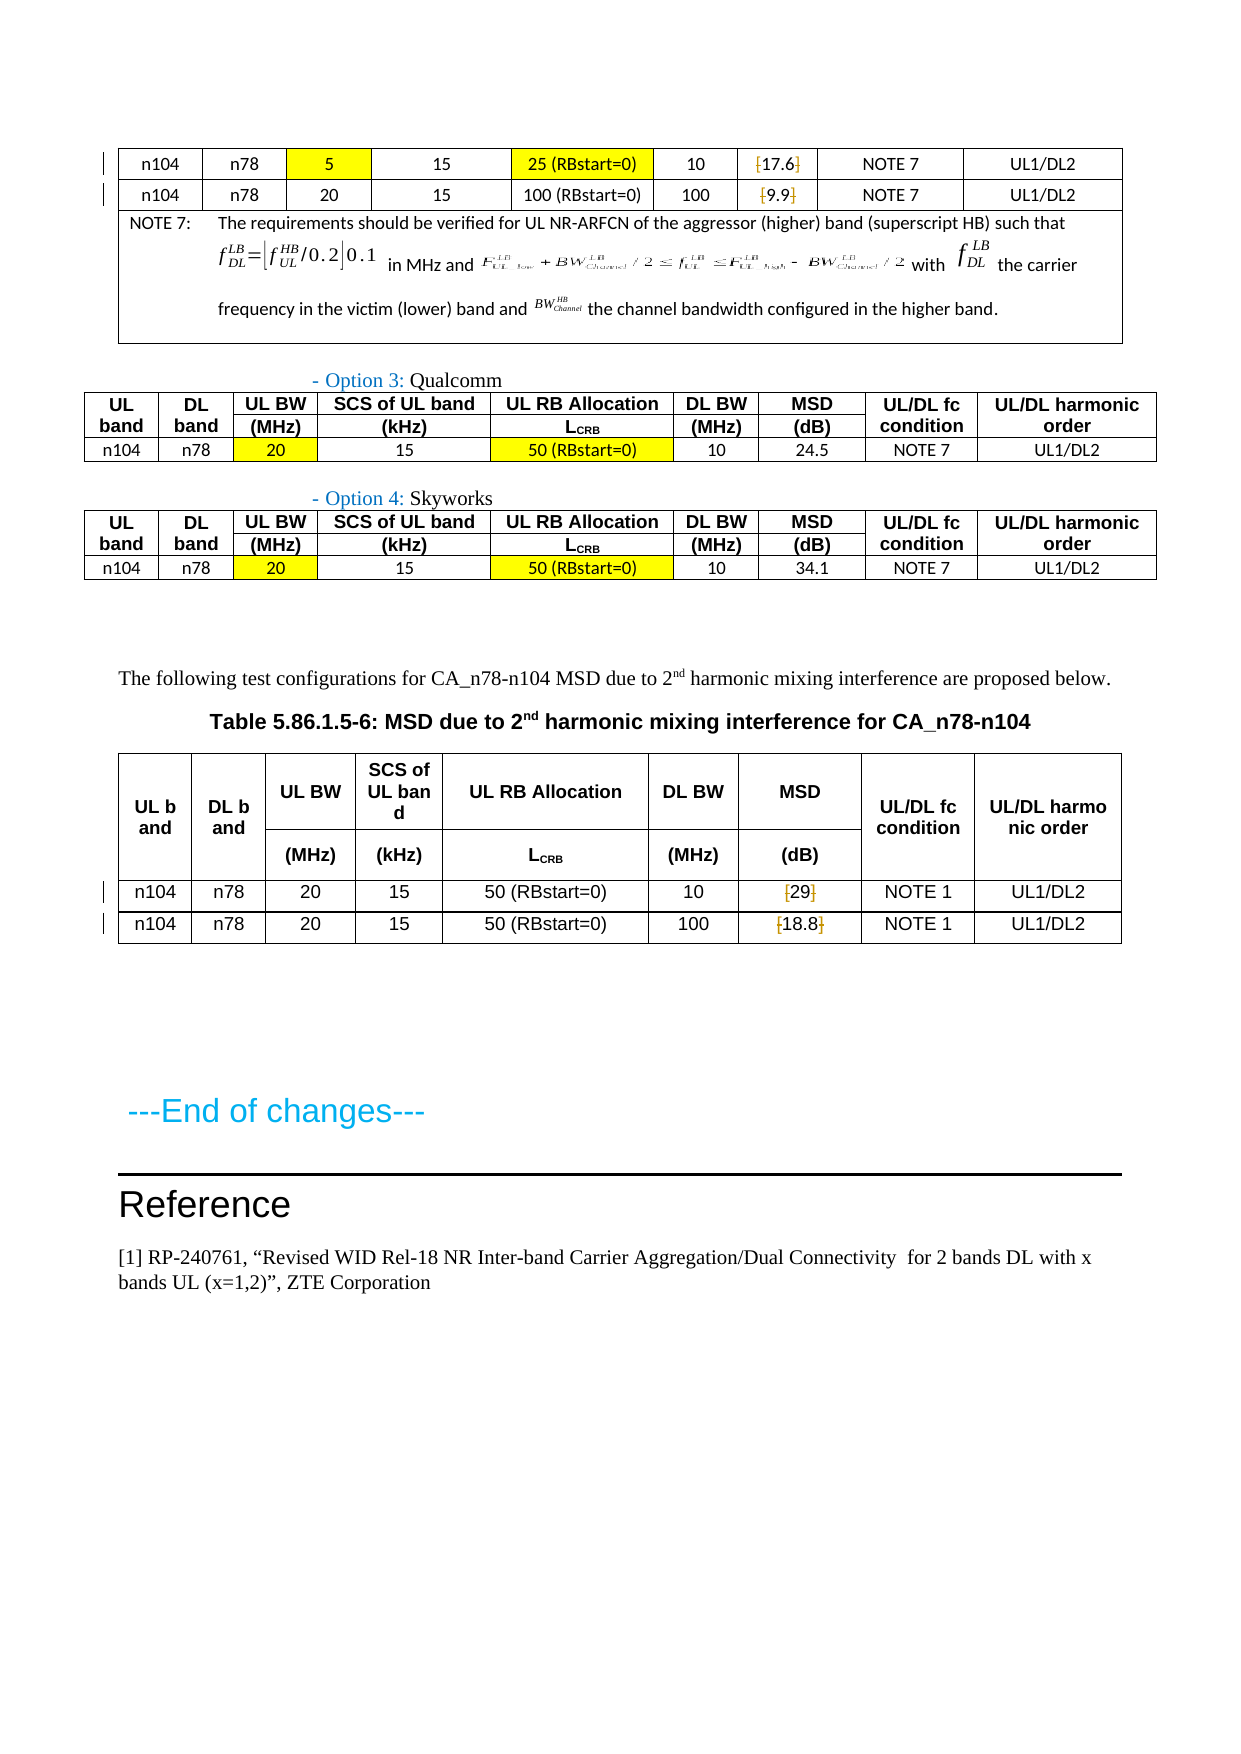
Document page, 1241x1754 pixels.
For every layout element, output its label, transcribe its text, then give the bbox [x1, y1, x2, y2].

table_cell n78 [203, 180, 286, 210]
table_cell 15 [372, 149, 511, 179]
table_cell (MHz) [234, 534, 317, 555]
table_header UL/DL harmonic order [978, 393, 1156, 437]
table_cell LCRB [443, 830, 648, 880]
table_cell 15 [318, 556, 490, 579]
table_cell 10 [654, 149, 737, 179]
table_cell 20 [234, 556, 317, 579]
table_header UL/DL harmonic order [978, 511, 1156, 555]
table_cell NOTE 1 [862, 913, 974, 943]
table_header SCS of UL band [356, 754, 442, 829]
table_header SCS of UL band [318, 393, 490, 414]
table_header UL band [85, 393, 158, 437]
table_cell 20 [287, 180, 371, 210]
table_cell 15 [372, 180, 511, 210]
table_cell n104 [119, 881, 191, 911]
table_header UL band [119, 754, 191, 880]
table_cell LCRB [491, 415, 673, 437]
table_cell NOTE 7 [866, 438, 977, 461]
table_cell 25 (RBstart=0) [512, 149, 653, 179]
table_header UL RB Allocation [443, 754, 648, 829]
table_cell n78 [192, 913, 265, 943]
table_cell (dB) [759, 415, 865, 437]
table_cell UL1/DL2 [978, 438, 1156, 461]
table_cell (dB) [739, 830, 861, 880]
table_cell (MHz) [649, 830, 738, 880]
table_cell 100 [654, 180, 737, 210]
table_cell 24.5 [759, 438, 865, 461]
table_cell n104 [119, 149, 202, 179]
table_header MSD [759, 393, 865, 414]
table_header DL BW [649, 754, 738, 829]
table_header DL band [159, 393, 233, 437]
table_cell 9.9 [738, 180, 817, 210]
table_cell 17.6 [738, 149, 817, 179]
table_header UL RB Allocation [491, 511, 673, 533]
table_cell (MHz) [674, 534, 758, 555]
text [1] RP-240761, “Revised WID Rel-18 NR Inter-band Carrier Aggregation/Dual Connectivity for 2 bands DL with x bands UL (x=1,2)”, ZTE Corporation [118, 1244, 1122, 1294]
table_cell 50 (RBstart=0) [443, 913, 648, 943]
table_header UL/DL fc condition [862, 754, 974, 880]
table_cell 10 [674, 556, 758, 579]
table_cell (MHz) [266, 830, 355, 880]
table_header DL band [192, 754, 265, 880]
table_cell 50 (RBstart=0) [491, 556, 673, 579]
table_header UL/DL fc condition [866, 393, 977, 437]
table_cell 10 [674, 438, 758, 461]
table_cell 15 [356, 913, 442, 943]
table_cell (MHz) [674, 415, 758, 437]
table_cell NOTE 7 [818, 149, 963, 179]
table_cell (kHz) [318, 415, 490, 437]
table_cell UL1/DL2 [964, 180, 1122, 210]
table_cell n104 [119, 180, 202, 210]
table_cell UL1/DL2 [975, 881, 1121, 911]
table_header MSD [739, 754, 861, 829]
table_cell UL1/DL2 [975, 913, 1121, 943]
table_cell 18.8 [739, 913, 861, 943]
table_header UL BW [234, 393, 317, 414]
table_header DL BW [674, 393, 758, 414]
table_header UL/DL fc condition [866, 511, 977, 555]
table_cell NOTE 7 [818, 180, 963, 210]
table_header UL BW [266, 754, 355, 829]
table_cell 20 [266, 881, 355, 911]
text The following test configurations for CA_n78-n104 MSD due to 2nd harmonic mixing interference are proposed below. [118, 666, 1122, 690]
table_cell 15 [318, 438, 490, 461]
table_cell 5 [287, 149, 371, 179]
table_cell 20 [234, 438, 317, 461]
table_cell NOTE 7: The requirements should be verified for UL NR-ARFCN of the aggressor (higher) band (superscript HB) such that in MHz and with the carrier frequency in the victim (lower) band and the channel bandwidth configured in the higher band. [119, 211, 1122, 343]
table_cell NOTE 1 [862, 881, 974, 911]
table_cell (dB) [759, 534, 865, 555]
table_cell (kHz) [356, 830, 442, 880]
table_header MSD [759, 511, 865, 533]
table_cell n78 [159, 556, 233, 579]
table_cell 50 (RBstart=0) [443, 881, 648, 911]
table_cell 100 [649, 913, 738, 943]
list Option 3: Qualcomm [268, 368, 1122, 392]
table_header UL/DL harmonic order [975, 754, 1121, 880]
table_cell (kHz) [318, 534, 490, 555]
table_header DL BW [674, 511, 758, 533]
table_cell (MHz) [234, 415, 317, 437]
list Option 4: Skyworks [268, 486, 1122, 510]
table_header DL band [159, 511, 233, 555]
subtitle ---End of changes--- [118, 1091, 1122, 1129]
table_cell 100 (RBstart=0) [512, 180, 653, 210]
table_cell n104 [85, 556, 158, 579]
table_header UL band [85, 511, 158, 555]
text Table 5.86.1.5-6: MSD due to 2nd harmonic mixing interference for CA_n78-n104 [118, 709, 1122, 734]
table_cell n78 [192, 881, 265, 911]
table_cell n104 [85, 438, 158, 461]
table_cell n104 [119, 913, 191, 943]
table_cell 15 [356, 881, 442, 911]
table_header SCS of UL band [318, 511, 490, 533]
table_cell NOTE 7 [866, 556, 977, 579]
table_header UL BW [234, 511, 317, 533]
table_cell LCRB [491, 534, 673, 555]
table_cell UL1/DL2 [978, 556, 1156, 579]
subtitle Reference [118, 1176, 1122, 1226]
table_cell n78 [203, 149, 286, 179]
table_cell 10 [649, 881, 738, 911]
table_cell 20 [266, 913, 355, 943]
table_cell 34.1 [759, 556, 865, 579]
table_header UL RB Allocation [491, 393, 673, 414]
table_cell 50 (RBstart=0) [491, 438, 673, 461]
table_cell UL1/DL2 [964, 149, 1122, 179]
table_cell 29 [739, 881, 861, 911]
table_cell n78 [159, 438, 233, 461]
